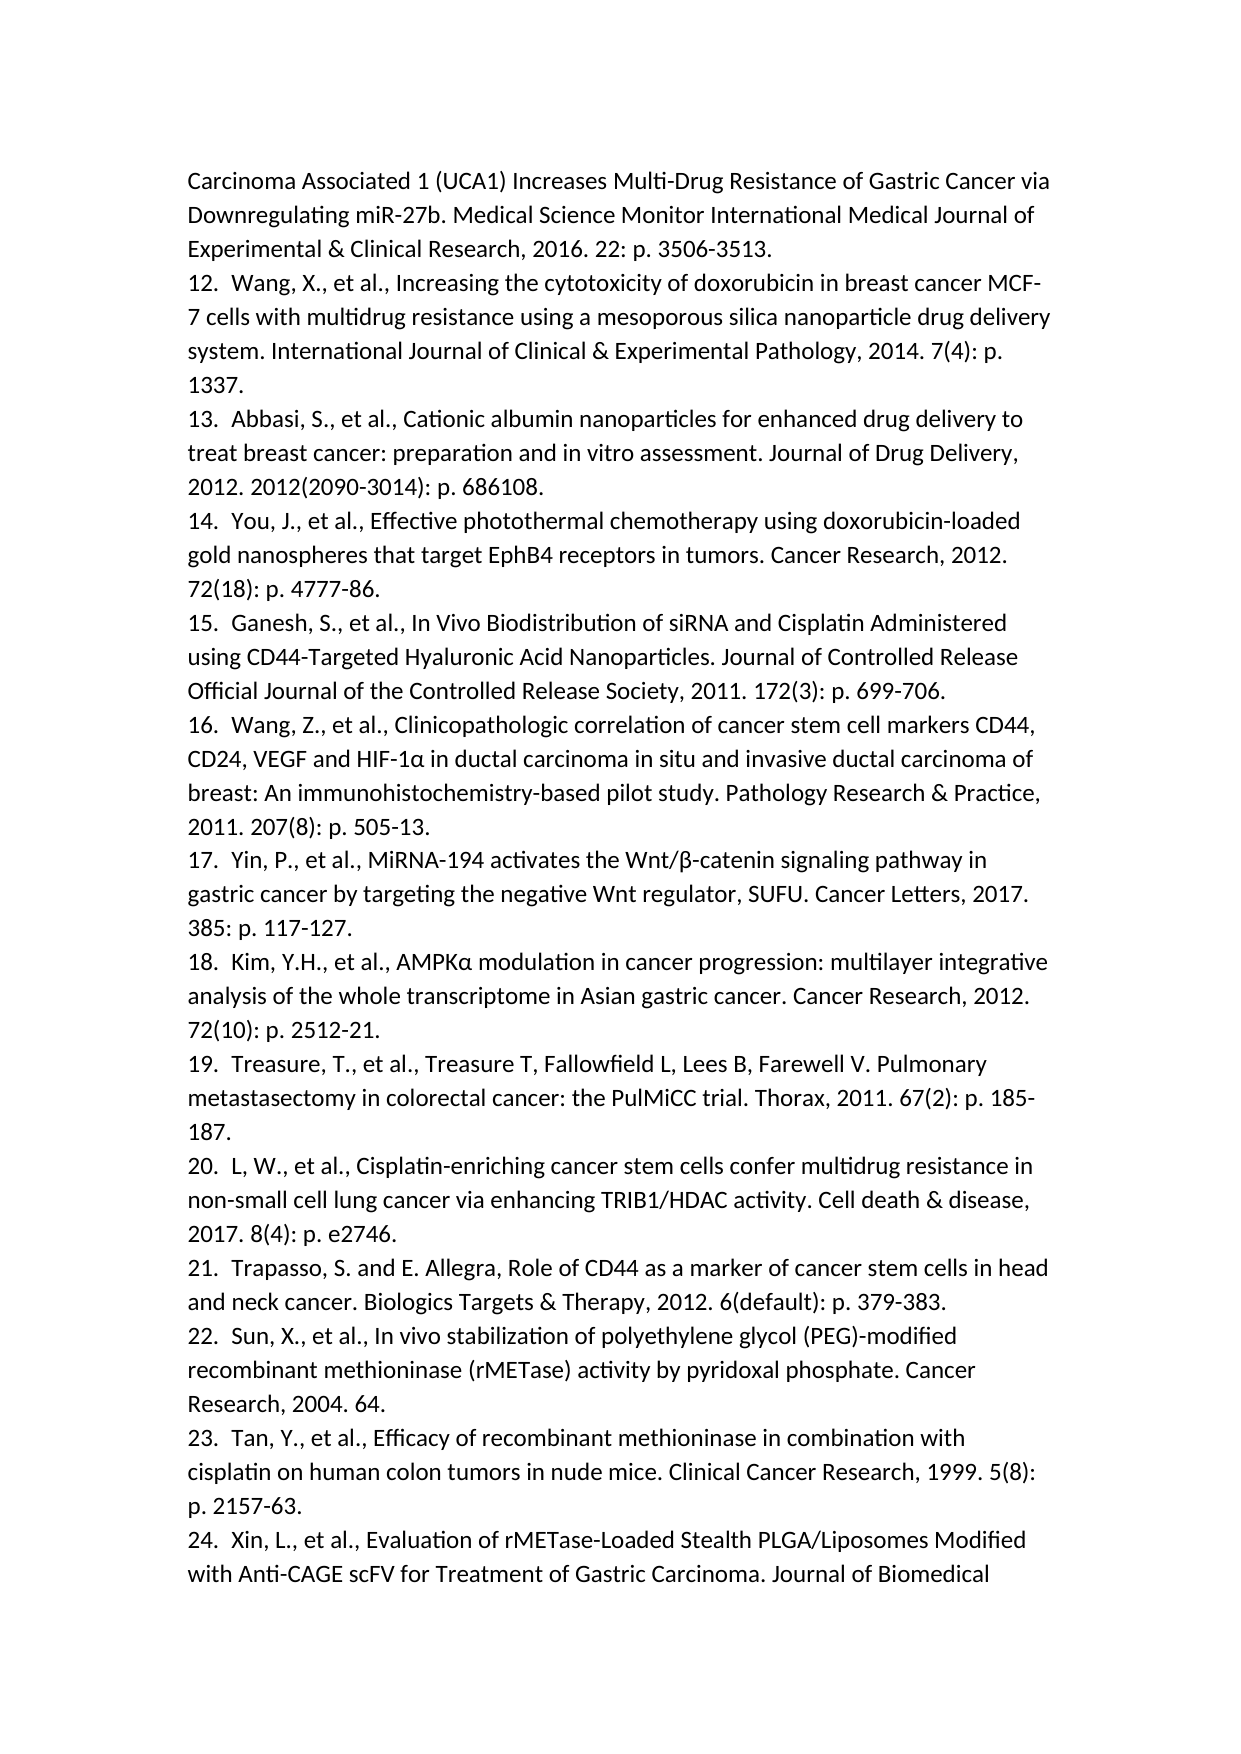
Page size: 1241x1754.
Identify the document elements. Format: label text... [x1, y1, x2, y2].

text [187, 164, 1053, 266]
text 13. Abbasi, S., et al., Cationic albumin nanoparticles for enhanced drug delivery to treat breast cancer: preparation and in vitro assessment. Journal of Drug Delivery, 2012. 2012(2090-3014): p. 686108. [187, 402, 1053, 503]
text 17. Yin, P., et al., MiRNA-194 activates the Wnt/β-catenin signaling pathway in gastric cancer by targeting the negative Wnt regulator, SUFU. Cancer Letters, 2017. 385: p. 117-127. [187, 843, 1053, 945]
text 16. Wang, Z., et al., Clinicopathologic correlation of cancer stem cell markers CD44, CD24, VEGF and HIF-1α in ductal carcinoma in situ and invasive ductal carcinoma of breast: An immunohistochemistry-based pilot study. Pathology Research & Practice, 2011. 207(8): p. 505-13. [187, 707, 1053, 843]
text 21. Trapasso, S. and E. Allegra, Role of CD44 as a marker of cancer stem cells in head and neck cancer. Biologics Targets & Therapy, 2012. 6(default): p. 379-383. [187, 1251, 1053, 1318]
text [187, 1522, 1053, 1590]
text 12. Wang, X., et al., Increasing the cytotoxicity of doxorubicin in breast cancer MCF-7 cells with multidrug resistance using a mesoporous silica nanoparticle drug delivery system. International Journal of Clinical & Experimental Pathology, 2014. 7(4): p. 1337. [187, 266, 1053, 402]
text 20. L, W., et al., Cisplatin-enriching cancer stem cells confer multidrug resistance in non-small cell lung cancer via enhancing TRIB1/HDAC activity. Cell death & disease, 2017. 8(4): p. e2746. [187, 1149, 1053, 1251]
text 22. Sun, X., et al., In vivo stabilization of polyethylene glycol (PEG)-modified recombinant methioninase (rMETase) activity by pyridoxal phosphate. Cancer Research, 2004. 64. [187, 1318, 1053, 1420]
text 23. Tan, Y., et al., Efficacy of recombinant methioninase in combination with cisplatin on human colon tumors in nude mice. Clinical Cancer Research, 1999. 5(8): p. 2157-63. [187, 1420, 1053, 1522]
text 14. You, J., et al., Effective photothermal chemotherapy using doxorubicin-loaded gold nanospheres that target EphB4 receptors in tumors. Cancer Research, 2012. 72(18): p. 4777-86. [187, 503, 1053, 605]
text 18. Kim, Y.H., et al., AMPKα modulation in cancer progression: multilayer integrative analysis of the whole transcriptome in Asian gastric cancer. Cancer Research, 2012. 72(10): p. 2512-21. [187, 945, 1053, 1047]
text 19. Treasure, T., et al., Treasure T, Fallowfield L, Lees B, Farewell V. Pulmonary metastasectomy in colorectal cancer: the PulMiCC trial. Thorax, 2011. 67(2): p. 185-187. [187, 1047, 1053, 1149]
text 15. Ganesh, S., et al., In Vivo Biodistribution of siRNA and Cisplatin Administered using CD44-Targeted Hyaluronic Acid Nanoparticles. Journal of Controlled Release Official Journal of the Controlled Release Society, 2011. 172(3): p. 699-706. [187, 605, 1053, 707]
